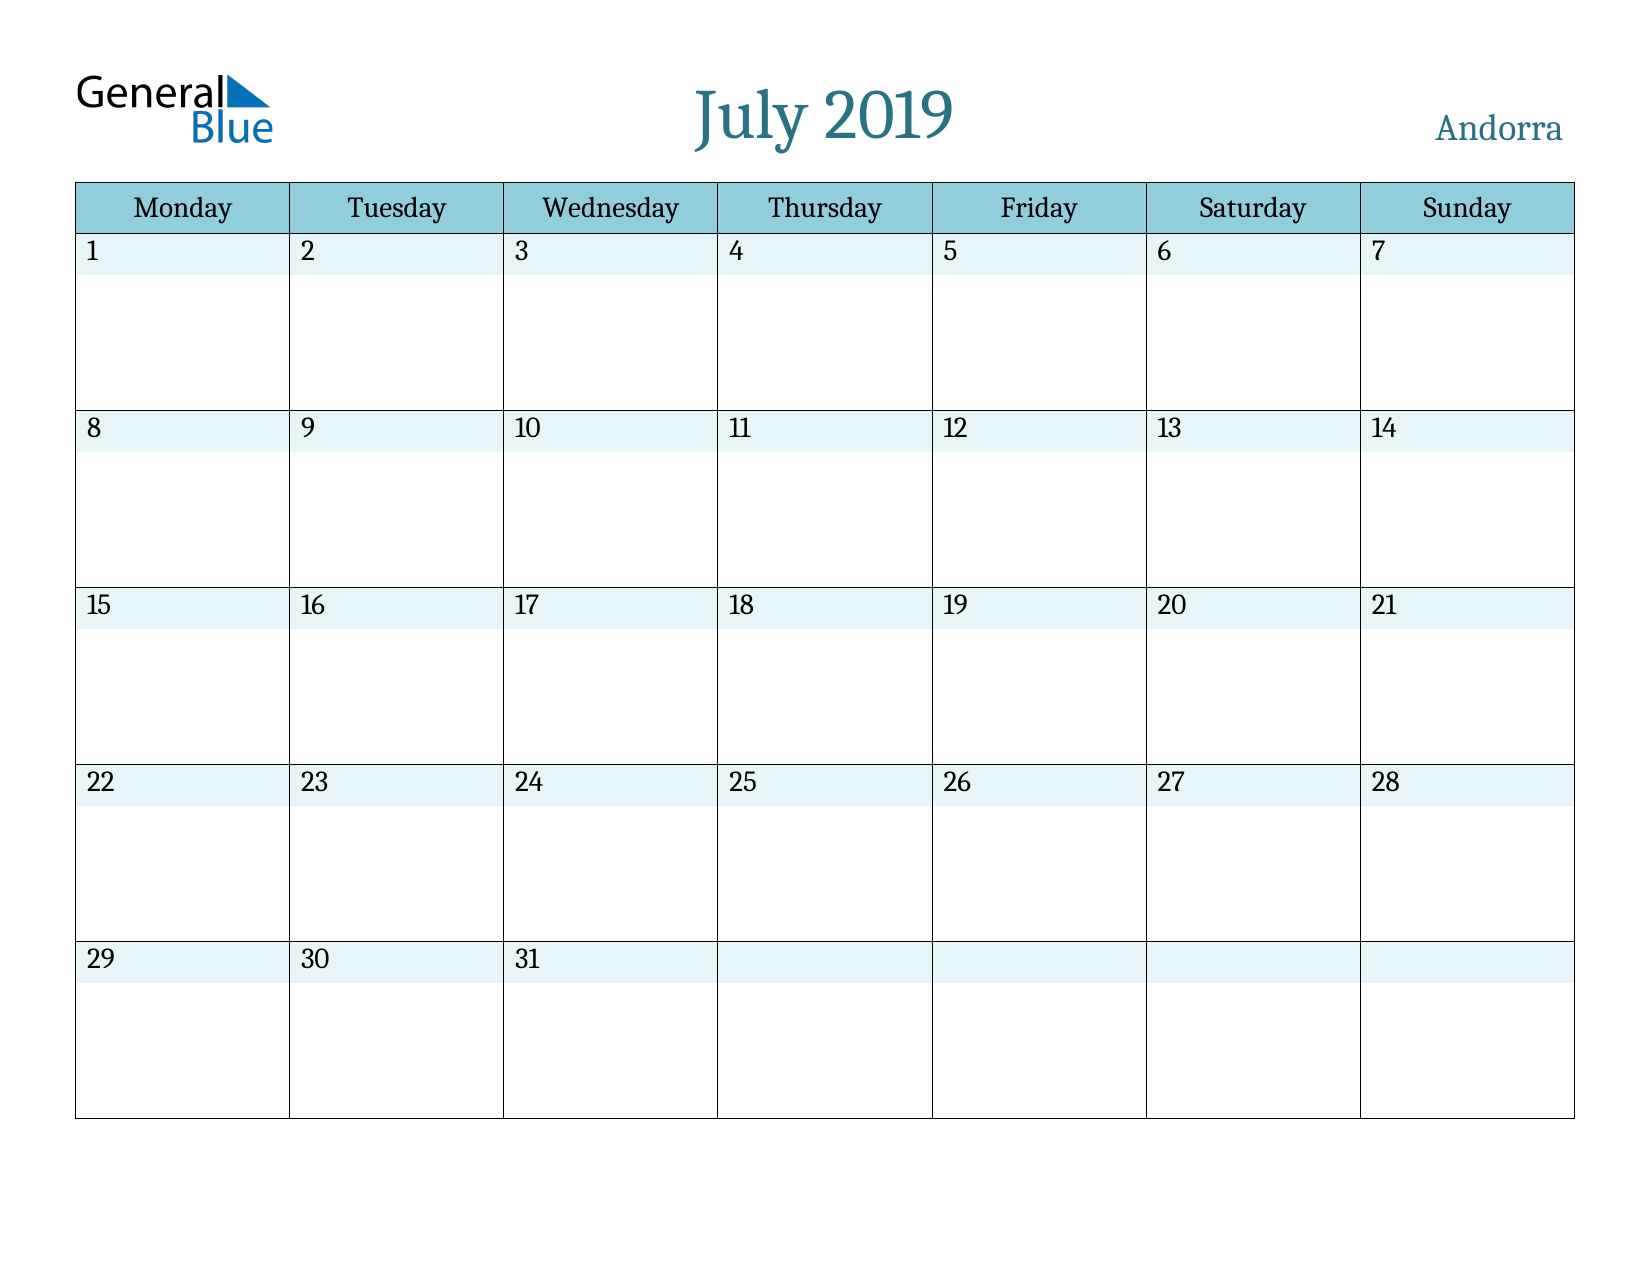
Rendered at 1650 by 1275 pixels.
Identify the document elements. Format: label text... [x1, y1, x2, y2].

table_cell [76, 629, 289, 764]
table_cell 12 [933, 411, 1146, 452]
table_cell Wednesday [504, 183, 717, 233]
table_cell [718, 452, 932, 587]
table_cell [933, 806, 1146, 941]
table_cell 20 [1147, 588, 1360, 629]
table_cell 10 [504, 411, 717, 452]
table_cell [1147, 942, 1360, 983]
table_cell [933, 629, 1146, 764]
table_cell [504, 629, 717, 764]
table_cell 27 [1147, 765, 1360, 806]
table_cell 26 [933, 765, 1146, 806]
table_cell [718, 806, 932, 941]
table_cell 28 [1361, 765, 1574, 806]
table_cell [718, 275, 932, 410]
table_cell 19 [933, 588, 1146, 629]
table_cell [933, 275, 1146, 410]
table_cell 30 [290, 942, 503, 983]
table_cell 7 [1361, 234, 1574, 275]
table_cell [718, 629, 932, 764]
table_cell 16 [290, 588, 503, 629]
table_header Andorra [1146, 75, 1574, 182]
table_cell [76, 983, 289, 1118]
table_cell [504, 806, 717, 941]
table_cell 24 [504, 765, 717, 806]
picture [77, 75, 273, 143]
table_cell 22 [76, 765, 289, 806]
table_cell 1 [76, 234, 289, 275]
table_cell [933, 452, 1146, 587]
table_cell [76, 806, 289, 941]
table_cell [290, 629, 503, 764]
table_cell 18 [718, 588, 932, 629]
table_cell 29 [76, 942, 289, 983]
table_cell [933, 983, 1146, 1118]
table_cell [1147, 629, 1360, 764]
table_cell [1361, 942, 1574, 983]
table_cell [1147, 983, 1360, 1118]
table_cell [1361, 275, 1574, 410]
table_cell Friday [933, 183, 1146, 233]
table_cell 13 [1147, 411, 1360, 452]
table_cell 31 [504, 942, 717, 983]
table_cell [504, 452, 717, 587]
table_cell [504, 275, 717, 410]
table_header July 2019 [504, 75, 1146, 182]
table_cell 11 [718, 411, 932, 452]
table_cell 17 [504, 588, 717, 629]
table_cell [1361, 452, 1574, 587]
table_cell 8 [76, 411, 289, 452]
table_cell [1361, 629, 1574, 764]
table_cell [1361, 806, 1574, 941]
table_cell Thursday [718, 183, 932, 233]
table_cell 23 [290, 765, 503, 806]
table_cell 25 [718, 765, 932, 806]
table_cell [933, 942, 1146, 983]
table_cell 2 [290, 234, 503, 275]
table_cell [76, 275, 289, 410]
table_cell 3 [504, 234, 717, 275]
table_header [76, 75, 503, 182]
table_cell [290, 806, 503, 941]
table_cell 14 [1361, 411, 1574, 452]
table_cell [504, 983, 717, 1118]
table_cell [718, 942, 932, 983]
table_cell 15 [76, 588, 289, 629]
table_cell 21 [1361, 588, 1574, 629]
table_cell 5 [933, 234, 1146, 275]
table_cell Sunday [1361, 183, 1574, 233]
table_cell [290, 452, 503, 587]
table_cell [76, 452, 289, 587]
table_cell 9 [290, 411, 503, 452]
table_cell Tuesday [290, 183, 503, 233]
table_cell Saturday [1147, 183, 1360, 233]
table_cell [718, 983, 932, 1118]
table_cell Monday [76, 183, 289, 233]
table_cell [290, 983, 503, 1118]
table_cell 4 [718, 234, 932, 275]
table_cell [1147, 452, 1360, 587]
table_cell [290, 275, 503, 410]
table_cell [1361, 983, 1574, 1118]
table_cell 6 [1147, 234, 1360, 275]
table_cell [1147, 275, 1360, 410]
table_cell [1147, 806, 1360, 941]
